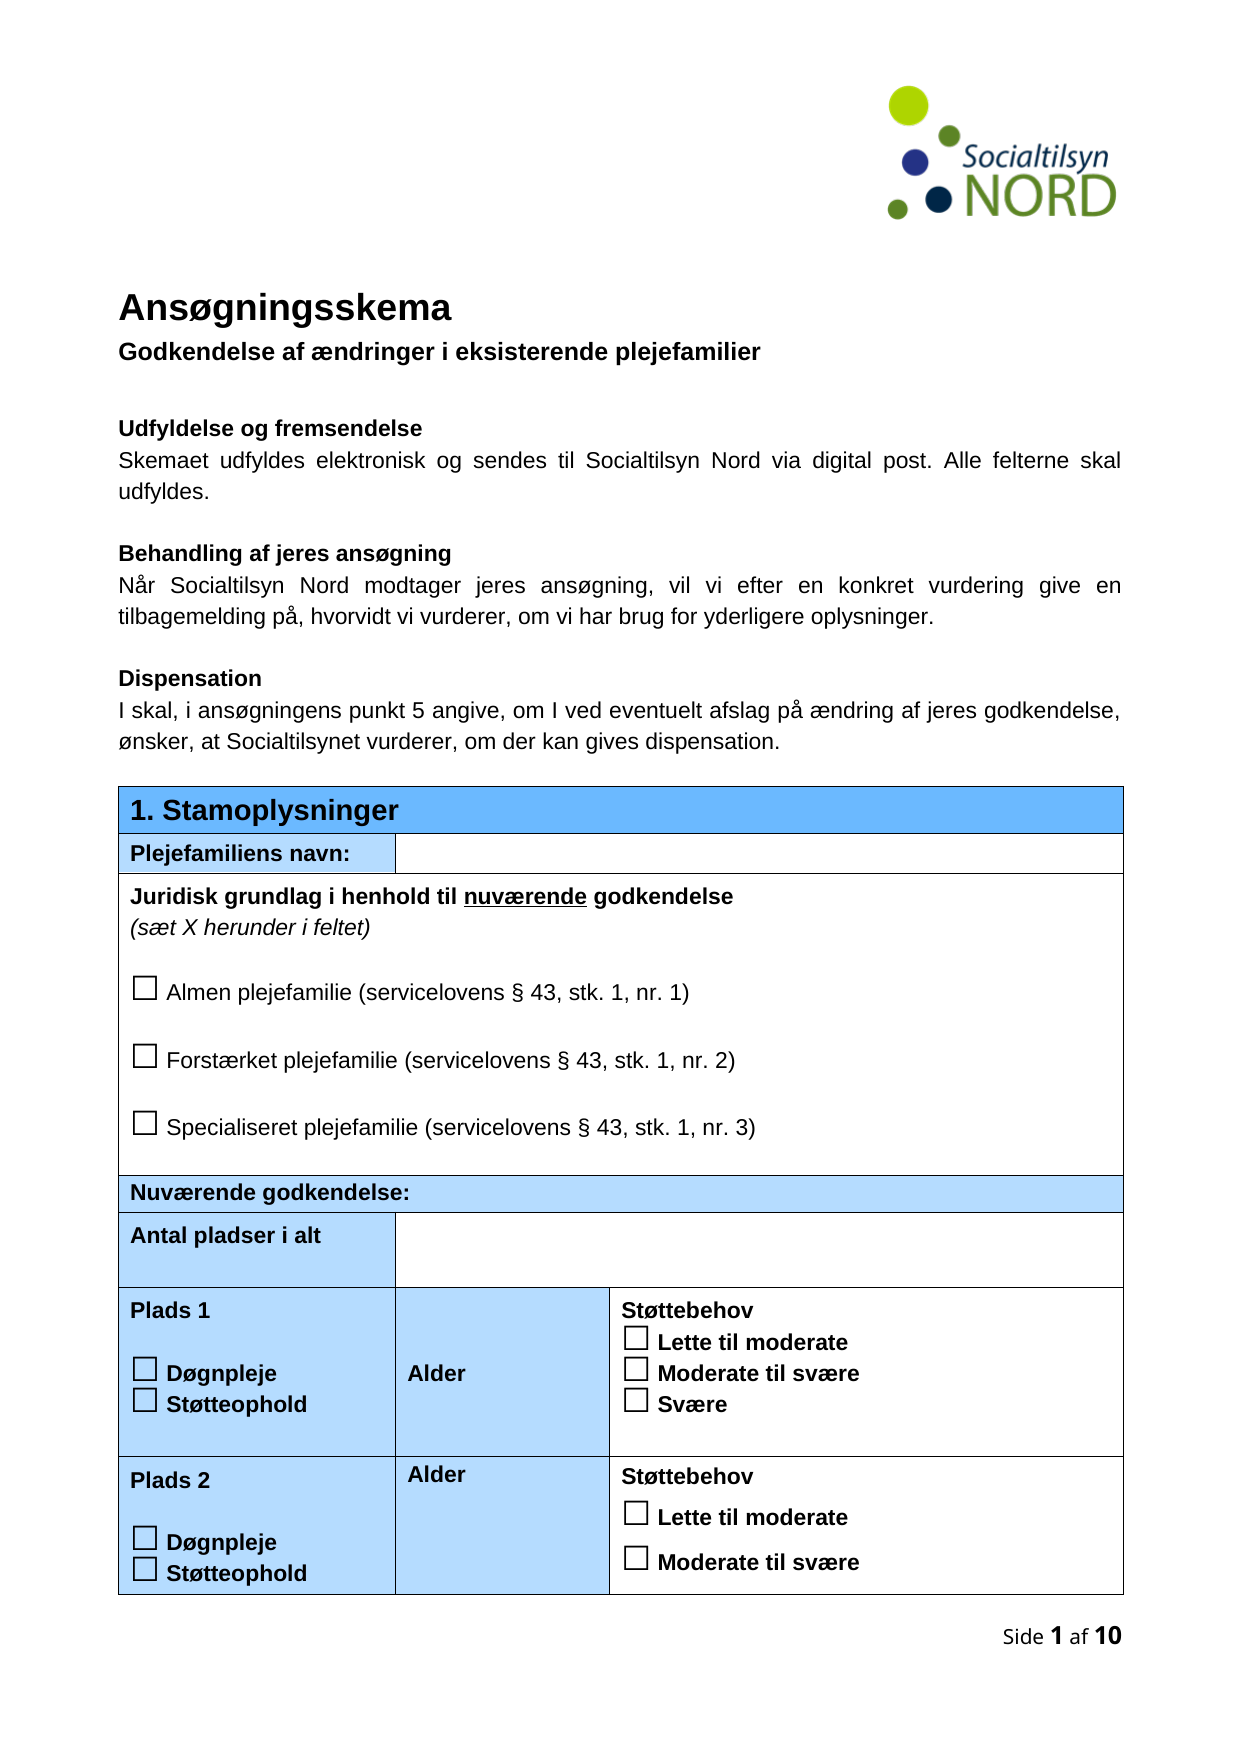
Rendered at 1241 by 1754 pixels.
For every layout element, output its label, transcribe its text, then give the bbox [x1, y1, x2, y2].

table_header 1. Stamoplysninger [119, 787, 1123, 833]
picture [878, 73, 1123, 229]
table_cell Plads 1 Døgnpleje Støtteophold [119, 1288, 395, 1456]
text Når Socialtilsyn Nord modtager jeres ansøgning, vil vi efter en konkret vurdering give en tilbagemelding på, hvorvidt vi vurderer, om vi har brug for yderligere oplysninger. [118, 568, 1122, 631]
text Ansøgningsskema Godkendelse af ændringer i eksisterende plejefamilier [118, 286, 1122, 366]
table_cell Støttebehov Lette til moderate Moderate til svære Svære [610, 1457, 1123, 1594]
text I skal, i ansøgningens punkt 5 angive, om I ved eventuelt afslag på ændring af jeres godkendelse, ønsker, at Socialtilsynet vurderer, om der kan gives dispensation. [118, 693, 1122, 756]
table_cell Antal pladser i alt [119, 1213, 395, 1287]
table_cell Juridisk grundlag i henhold til nuværende godkendelse (sæt X herunder i feltet) Almen plejefamilie (servicelovens § 43, stk. 1, nr. 1) Forstærket plejefamilie (servicelovens § 43, stk. 1, nr. 2) Specialiseret plejefamilie (servicelovens § 43, stk. 1, nr. 3) [119, 874, 1123, 1175]
text Behandling af jeres ansøgning [118, 537, 1122, 568]
table_cell Nuværende godkendelse: [119, 1176, 1123, 1212]
table_cell Alder [396, 1457, 609, 1594]
text Dispensation [118, 662, 1122, 693]
table_cell Alder [396, 1288, 609, 1456]
table_cell Plads 2 Døgnpleje Støtteophold [119, 1457, 395, 1594]
table_cell [396, 834, 1123, 872]
text Skemaet udfyldes elektronisk og sendes til Socialtilsyn Nord via digital post. Alle felterne skal udfyldes. [118, 443, 1122, 506]
table_cell Plejefamiliens navn: [119, 834, 395, 872]
text Udfyldelse og fremsendelse [118, 412, 1122, 443]
table_cell Støttebehov Lette til moderate Moderate til svære Svære [610, 1288, 1123, 1456]
table_cell [396, 1213, 1123, 1287]
